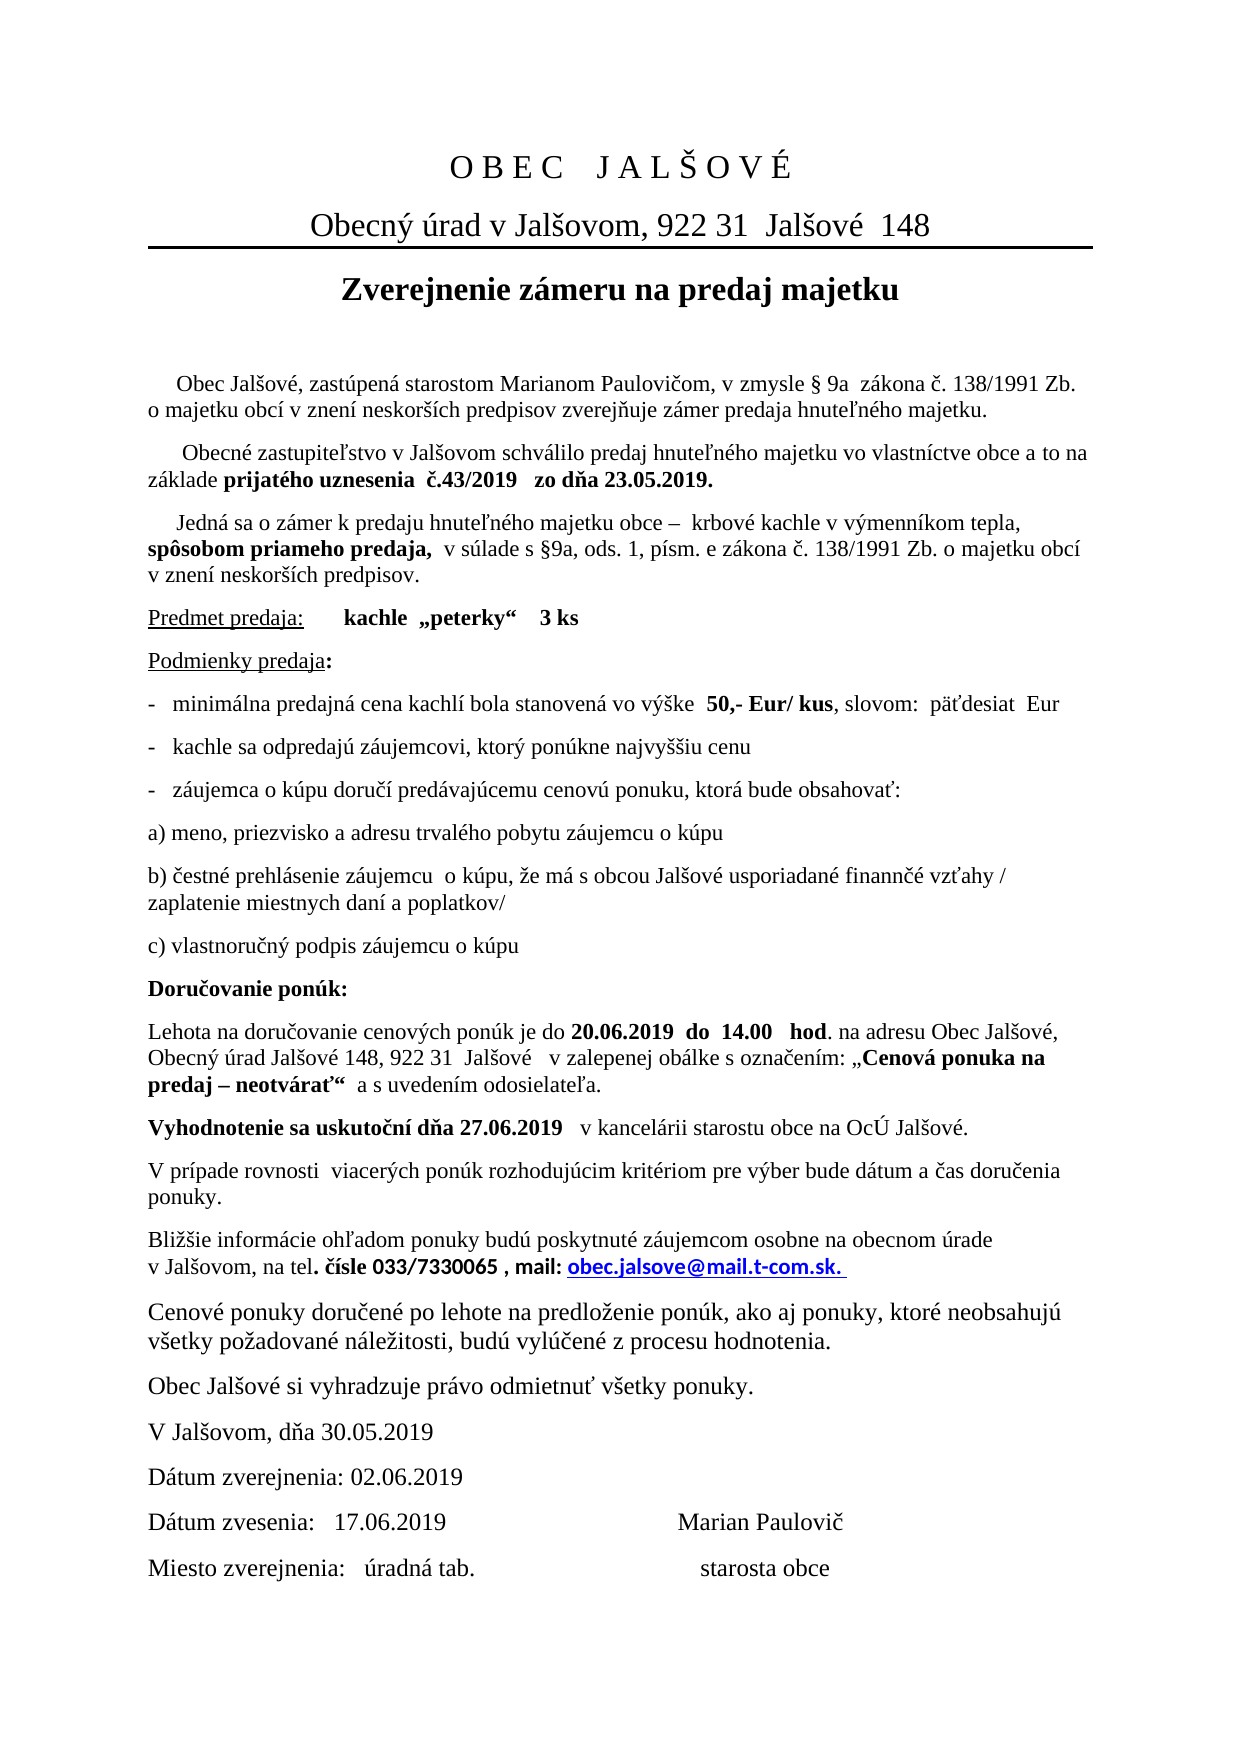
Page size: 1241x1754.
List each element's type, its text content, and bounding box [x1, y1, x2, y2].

text - minimálna predajná cena kachlí bola stanovená vo výške 50,- Eur/ kus, slovom: päťdesiat Eur [148, 690, 1093, 717]
text - záujemca o kúpu doručí predávajúcemu cenovú ponuku, ktorá bude obsahovať: [148, 776, 1093, 803]
text O B E C J A L Š O V É [148, 148, 1093, 186]
text Obec Jalšové si vyhradzuje právo odmietnuť všetky ponuky. [148, 1371, 1093, 1400]
text Obec Jalšové, zastúpená starostom Marianom Paulovičom, v zmysle § 9a zákona č. 138/1991 Zb. o majetku obcí v znení neskorších predpisov zverejňuje zámer predaja hnuteľného majetku. [148, 370, 1093, 423]
text Obecný úrad v Jalšovom, 922 31 Jalšové 148 [148, 206, 1093, 246]
text V prípade rovnosti viacerých ponúk rozhodujúcim kritériom pre výber bude dátum a čas doručenia ponuky. [148, 1157, 1093, 1209]
text Predmet predaja: kachle „peterky“ 3 ks [148, 604, 1093, 631]
text Dátum zverejnenia: 02.06.2019 [148, 1462, 1093, 1491]
text - kachle sa odpredajú záujemcovi, ktorý ponúkne najvyššiu cenu [148, 733, 1093, 760]
text Lehota na doručovanie cenových ponúk je do 20.06.2019 do 14.00 hod. na adresu Obec Jalšové, Obecný úrad Jalšové 148, 922 31 Jalšové v zalepenej obálke s označením: „Cenová ponuka na predaj – neotvárať“ a s uvedením odosielateľa. [148, 1018, 1093, 1097]
text Vyhodnotenie sa uskutoční dňa 27.06.2019 v kancelárii starostu obce na OcÚ Jalšové. [148, 1114, 1093, 1140]
text Cenové ponuky doručené po lehote na predloženie ponúk, ako aj ponuky, ktoré neobsahujú všetky požadované náležitosti, budú vylúčené z procesu hodnotenia. [148, 1297, 1093, 1354]
text Bližšie informácie ohľadom ponuky budú poskytnuté záujemcom osobne na obecnom úrade v Jalšovom, na tel. čísle 033/7330065 , mail: obec.jalsove@mail.t-com.sk. [148, 1226, 1093, 1280]
text c) vlastnoručný podpis záujemcu o kúpu [148, 932, 1093, 958]
text Miesto zverejnenia: úradná tab. starosta obce [148, 1553, 1093, 1582]
text b) čestné prehlásenie záujemcu o kúpu, že má s obcou Jalšové usporiadané finannčé vzťahy / zaplatenie miestnych daní a poplatkov/ [148, 862, 1093, 915]
text Obecné zastupiteľstvo v Jalšovom schválilo predaj hnuteľného majetku vo vlastníctve obce a to na základe prijatého uznesenia č.43/2019 zo dňa 23.05.2019. [148, 439, 1093, 492]
text Dátum zvesenia: 17.06.2019 Marian Paulovič [148, 1507, 1093, 1536]
text Doručovanie ponúk: [148, 975, 1093, 1001]
text Zverejnenie zámeru na predaj majetku [148, 269, 1093, 307]
text V Jalšovom, dňa 30.05.2019 [148, 1417, 1093, 1445]
text Jedná sa o zámer k predaju hnuteľného majetku obce – krbové kachle v výmenníkom tepla, spôsobom priameho predaja, v súlade s §9a, ods. 1, písm. e zákona č. 138/1991 Zb. o majetku obcí v znení neskorších predpisov. [148, 509, 1093, 588]
text Podmienky predaja: [148, 647, 1093, 674]
text a) meno, priezvisko a adresu trvalého pobytu záujemcu o kúpu [148, 819, 1093, 846]
